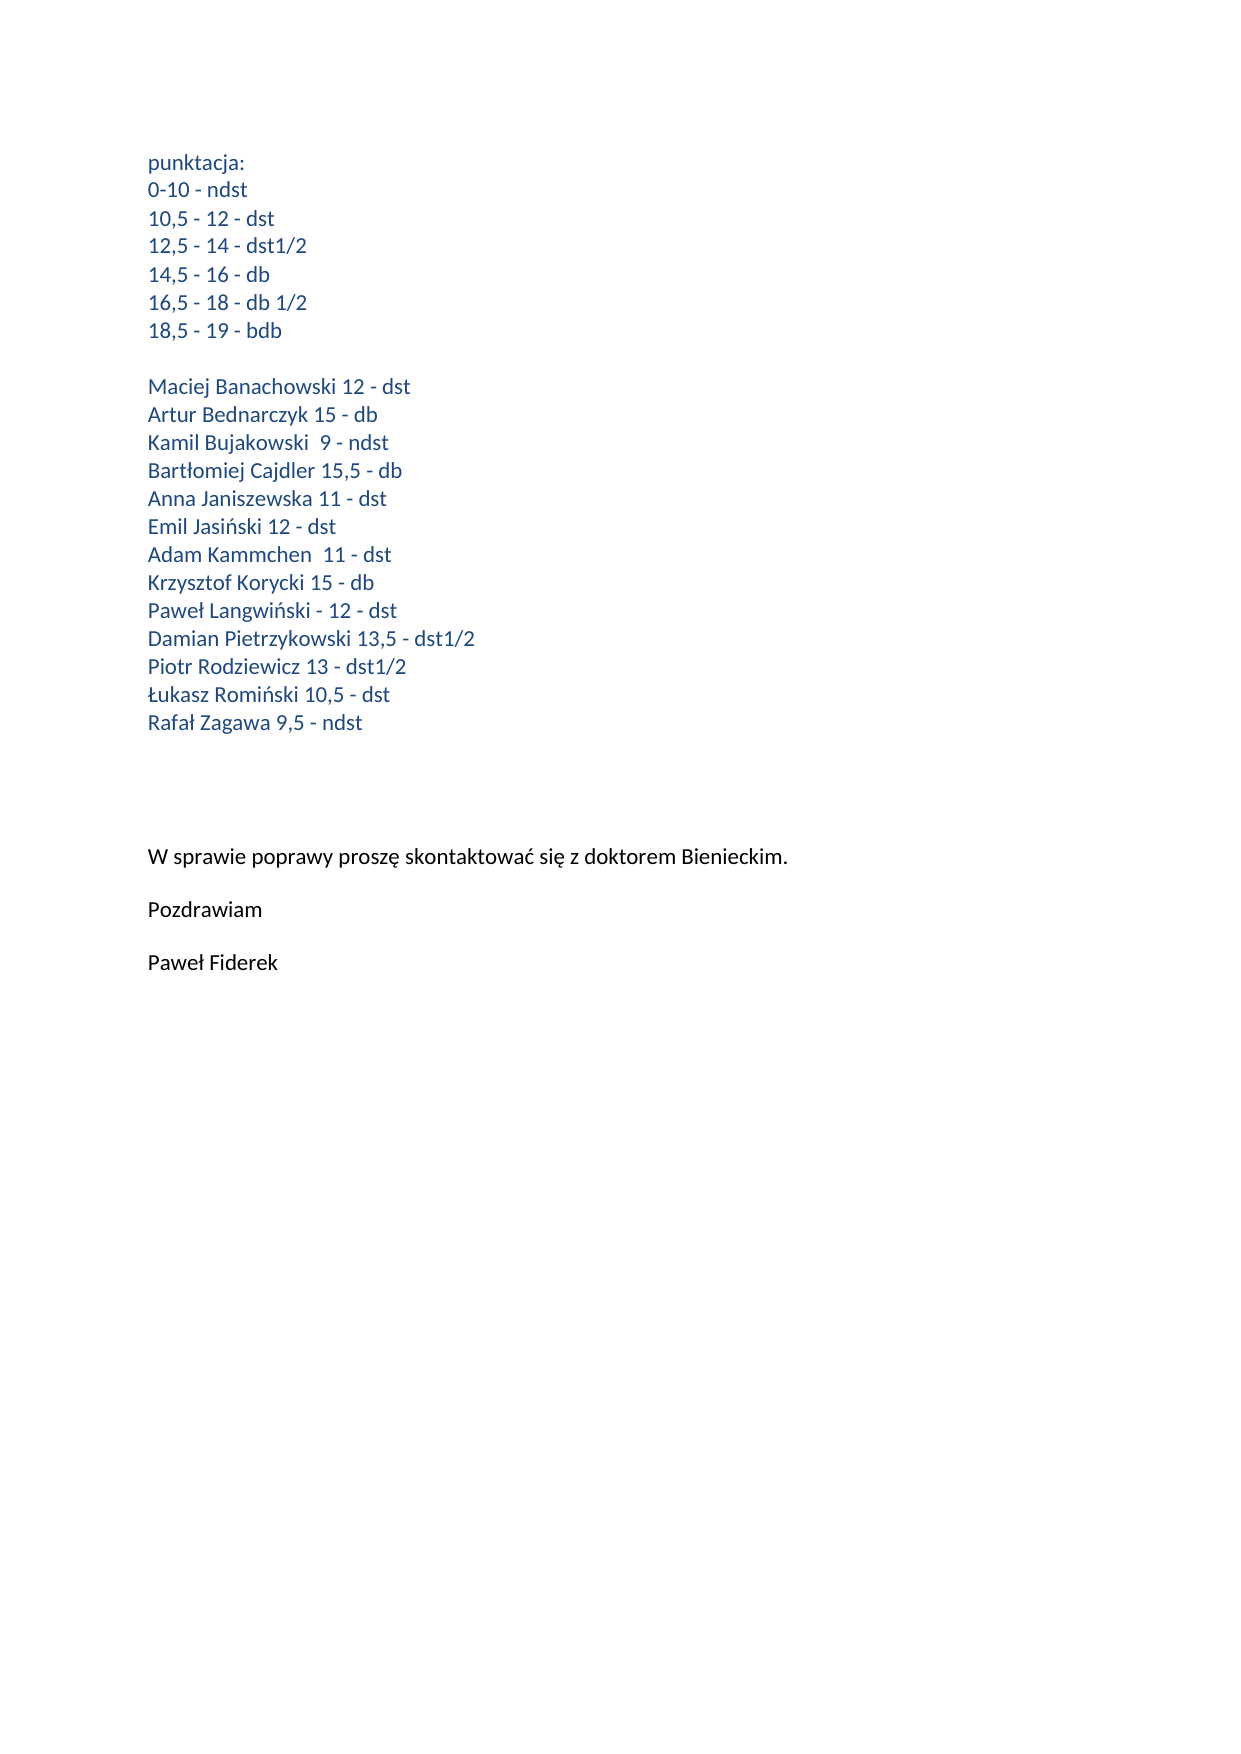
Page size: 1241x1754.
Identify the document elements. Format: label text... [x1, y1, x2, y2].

text 10,5 - 12 - dst [148, 204, 1093, 232]
text Łukasz Romiński 10,5 - dst [148, 680, 1093, 708]
text Piotr Rodziewicz 13 - dst1/2 [148, 652, 1093, 680]
text Adam Kammchen 11 - dst [148, 540, 1093, 568]
text punktacja: [148, 148, 1093, 176]
text Pozdrawiam [148, 895, 1093, 923]
text Artur Bednarczyk 15 - db [148, 400, 1093, 428]
text 14,5 - 16 - db [148, 260, 1093, 288]
text 12,5 - 14 - dst1/2 [148, 232, 1093, 260]
text Paweł Fiderek [148, 948, 1093, 976]
text Emil Jasiński 12 - dst [148, 512, 1093, 540]
text Paweł Langwiński - 12 - dst [148, 596, 1093, 624]
text Rafał Zagawa 9,5 - ndst [148, 708, 1093, 736]
text 16,5 - 18 - db 1/2 [148, 288, 1093, 316]
text Krzysztof Korycki 15 - db [148, 568, 1093, 596]
text Damian Pietrzykowski 13,5 - dst1/2 [148, 624, 1093, 652]
text Kamil Bujakowski 9 - ndst [148, 428, 1093, 456]
text 0-10 - ndst [148, 176, 1093, 204]
text W sprawie poprawy proszę skontaktować się z doktorem Bienieckim. [148, 842, 1093, 870]
text Maciej Banachowski 12 - dst [148, 372, 1093, 400]
text 18,5 - 19 - bdb [148, 316, 1093, 344]
text Anna Janiszewska 11 - dst [148, 484, 1093, 512]
text Bartłomiej Cajdler 15,5 - db [148, 456, 1093, 484]
